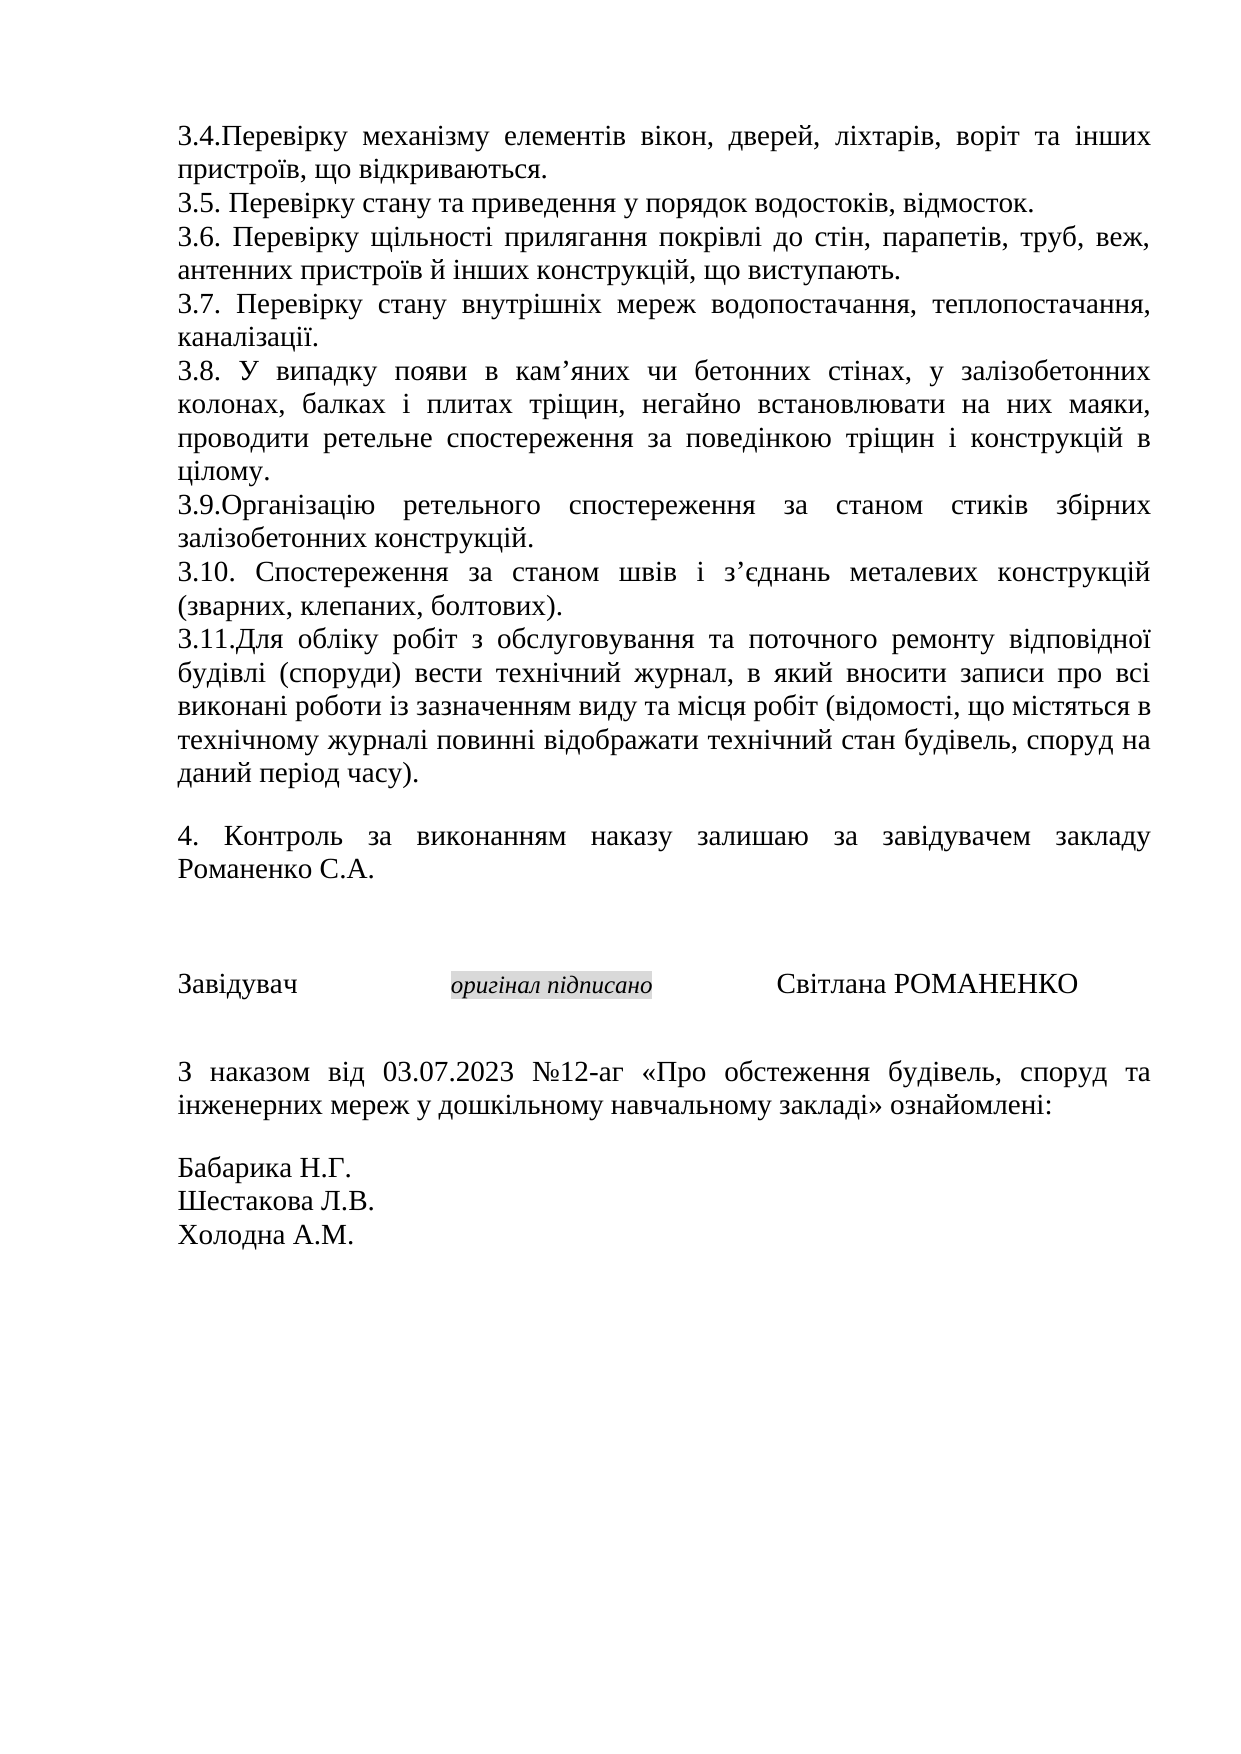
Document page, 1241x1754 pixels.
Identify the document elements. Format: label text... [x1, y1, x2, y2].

text 3.5. Перевірку стану та приведення у порядок водостоків, відмосток. [177, 185, 1152, 219]
text Шестакова Л.В. [177, 1183, 1152, 1217]
text 3.6. Перевірку щільності прилягання покрівлі до стін, парапетів, труб, веж, антенних пристроїв й інших конструкцій, що виступають. [177, 219, 1152, 286]
text 3.8. У випадку появи в кам’яних чи бетонних стінах, у залізобетонних колонах, балках і плитах тріщин, негайно встановлювати на них маяки, проводити ретельне спостереження за поведінкою тріщин і конструкцій в цілому. [177, 353, 1152, 487]
text Холодна А.М. [177, 1217, 1152, 1250]
text Завідувач оригінал підписано Світлана РОМАНЕНКО [177, 967, 1152, 1000]
text 3.11.Для обліку робіт з обслуговування та поточного ремонту відповідної будівлі (споруди) вести технічний журнал, в який вносити записи про всі виконані роботи із зазначенням виду та місця робіт (відомості, що містяться в технічному журналі повинні відображати технічний стан будівель, споруд на даний період часу). [177, 621, 1152, 789]
text 3.10. Спостереження за станом швів і з’єднань металевих конструкцій (зварних, клепаних, болтових). [177, 554, 1152, 621]
text З наказом від 03.07.2023 №12-аг «Про обстеження будівель, споруд та інженерних мереж у дошкільному навчальному закладі» ознайомлені: [177, 1054, 1152, 1121]
text 3.4.Перевірку механізму елементів вікон, дверей, ліхтарів, воріт та інших пристроїв, що відкриваються. [177, 118, 1152, 185]
text 3.7. Перевірку стану внутрішніх мереж водопостачання, теплопостачання, каналізації. [177, 286, 1152, 353]
text 3.9.Організацію ретельного спостереження за станом стиків збірних залізобетонних конструкцій. [177, 487, 1152, 554]
text Бабарика Н.Г. [177, 1150, 1152, 1183]
text 4. Контроль за виконанням наказу залишаю за завідувачем закладу Романенко С.А. [177, 818, 1152, 885]
